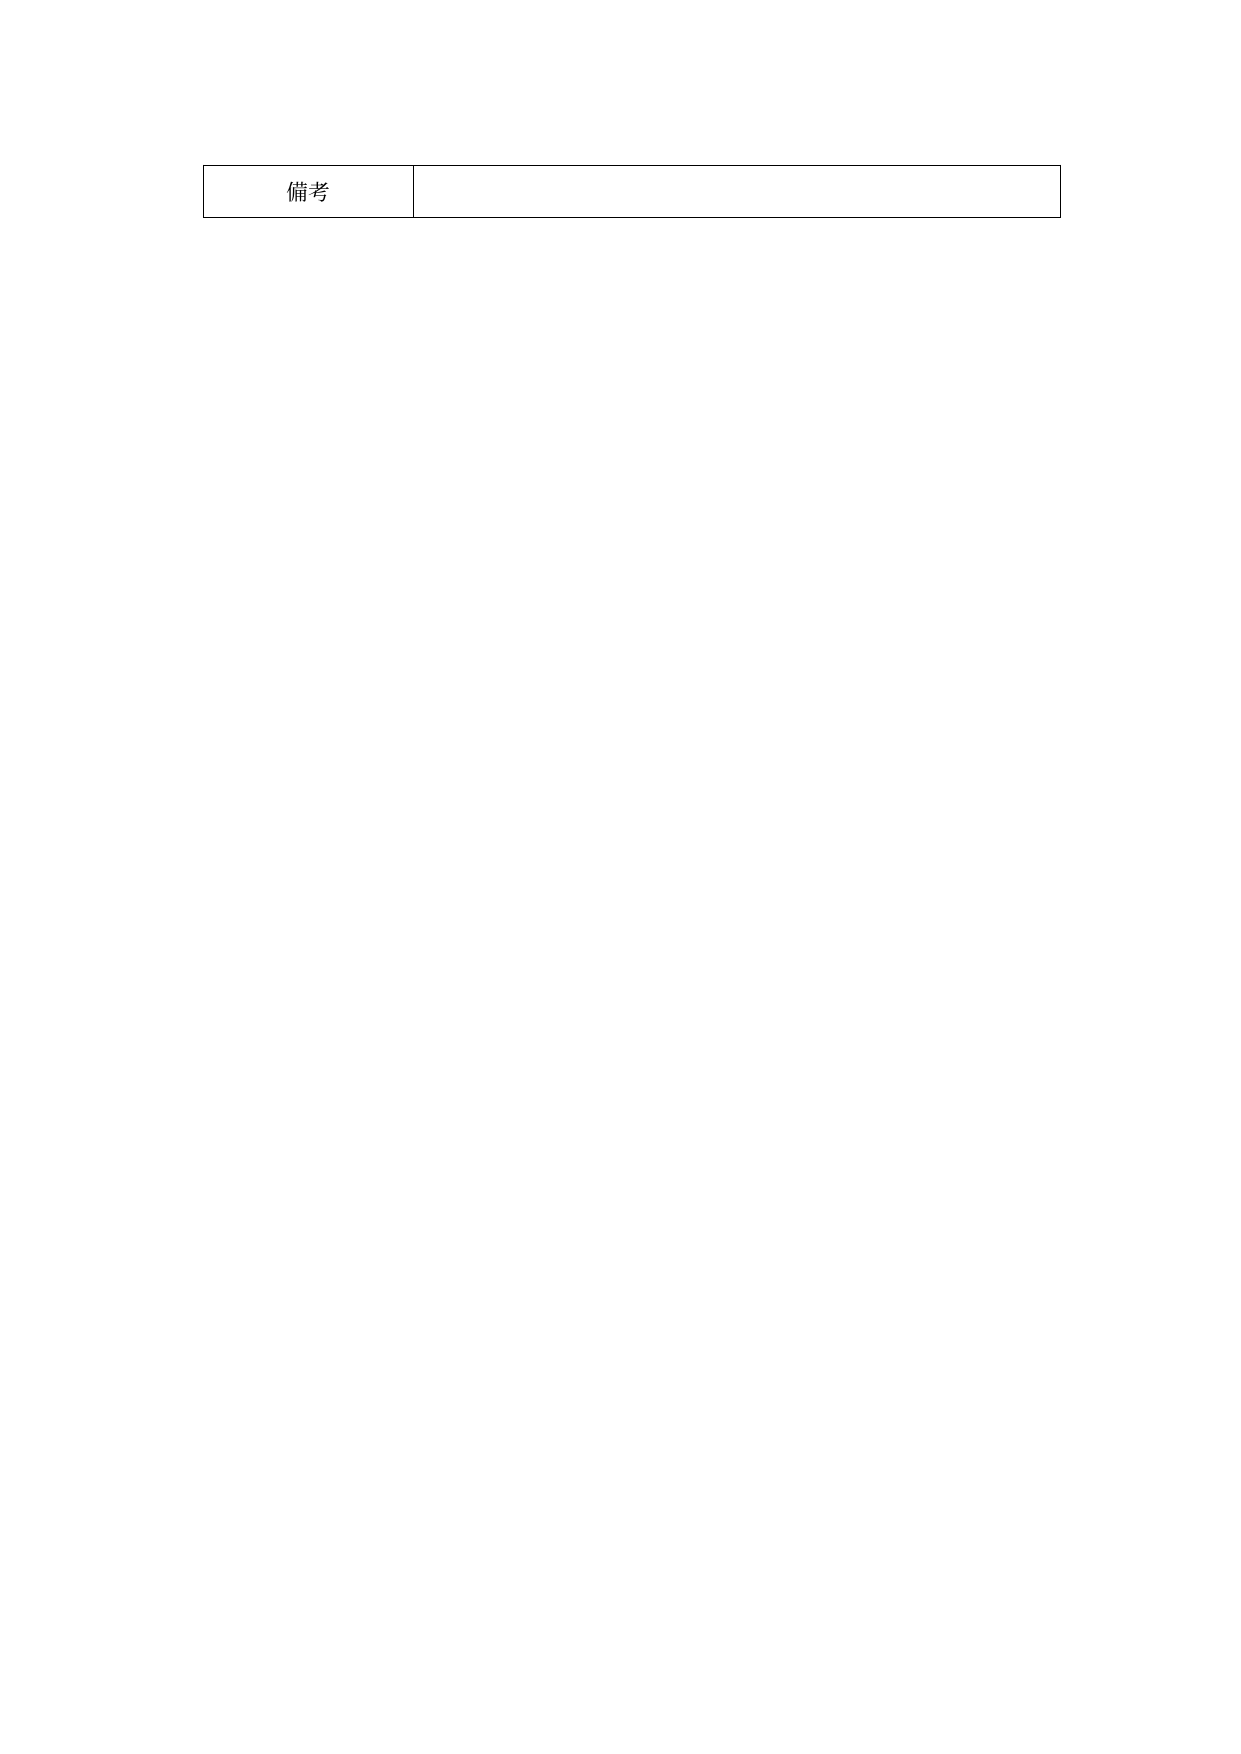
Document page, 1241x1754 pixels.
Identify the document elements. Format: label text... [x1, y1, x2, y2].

table_cell 備考 [204, 166, 413, 217]
table_cell [414, 166, 1060, 217]
